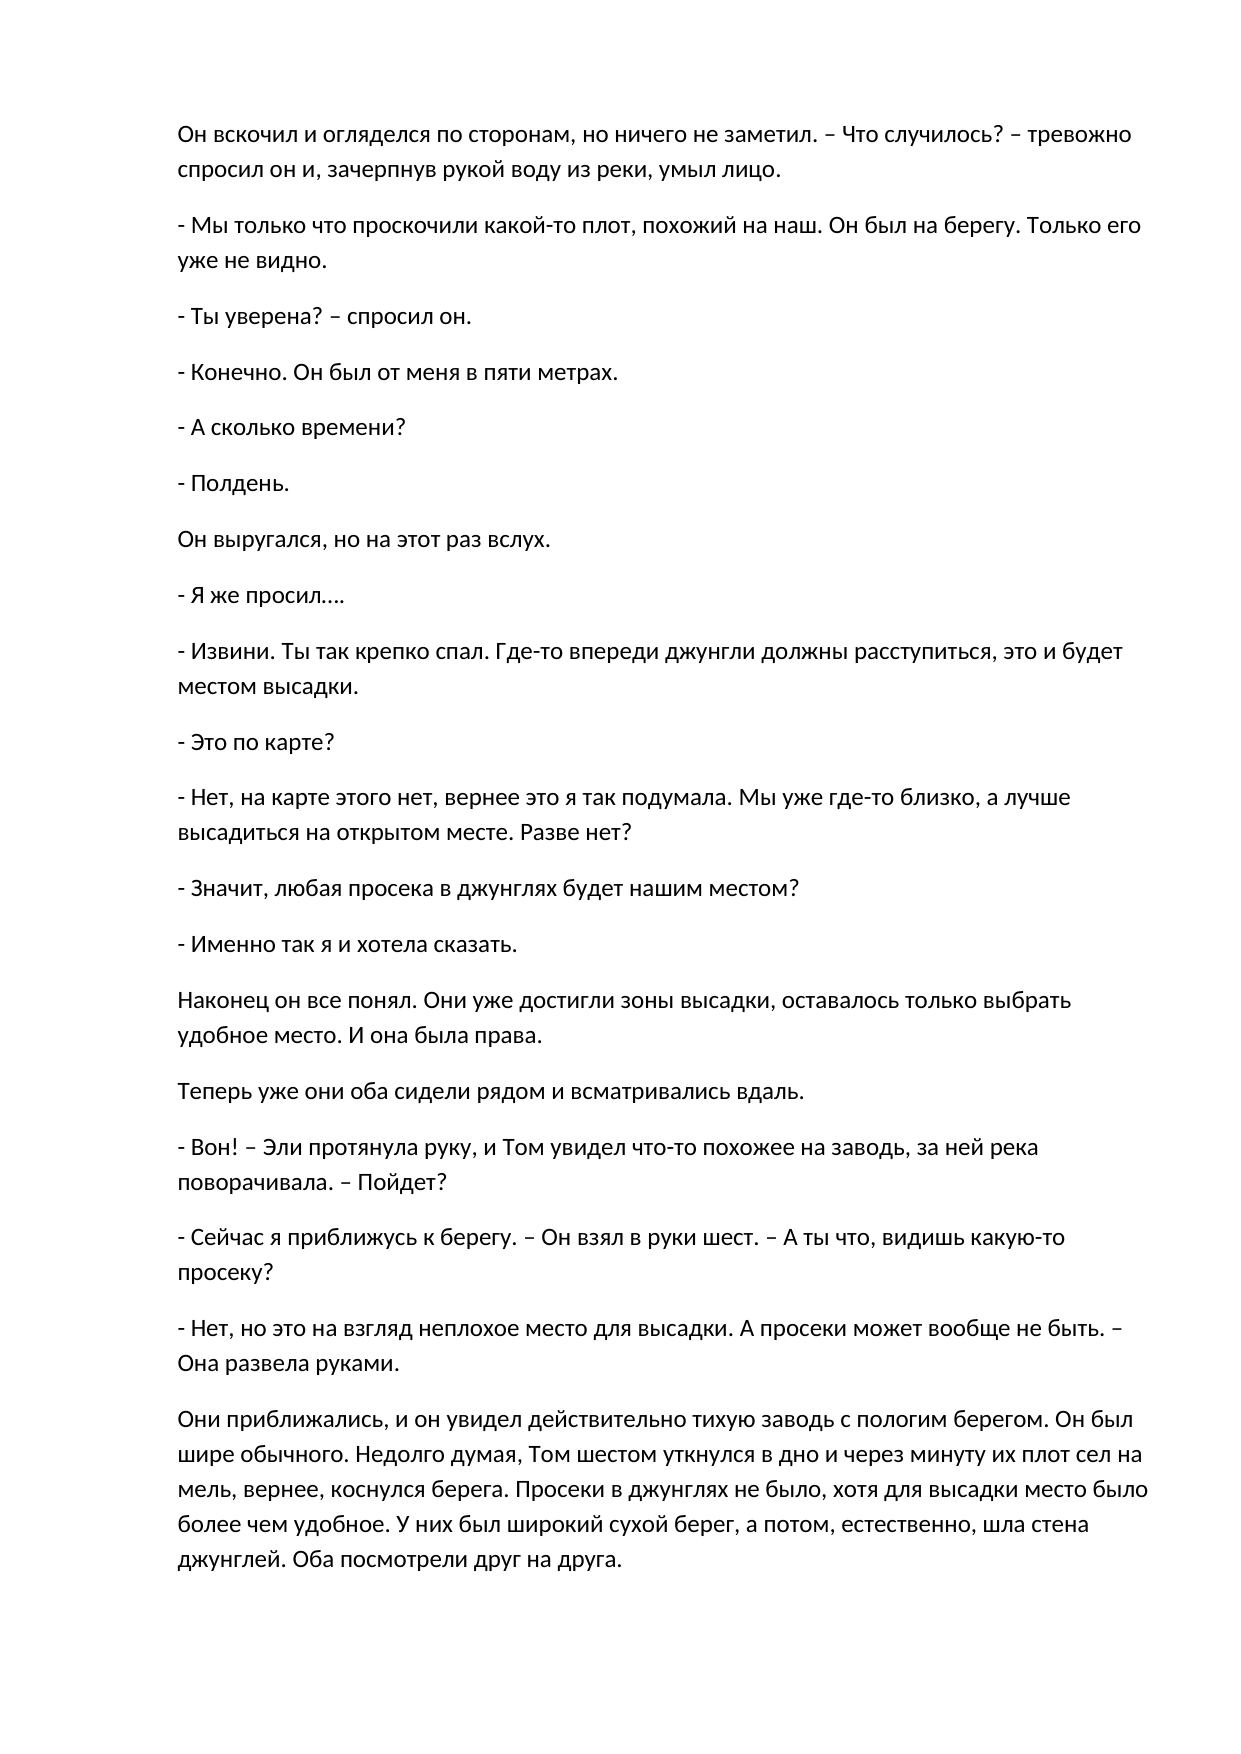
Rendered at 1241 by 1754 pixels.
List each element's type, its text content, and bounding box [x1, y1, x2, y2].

text - Это по карте? [177, 726, 1152, 756]
text - А сколько времени? [177, 411, 1152, 442]
text - Полдень. [177, 467, 1152, 498]
text - Я же просил…. [177, 579, 1152, 609]
text - Вон! – Эли протянула руку, и Том увидел что-то похожее на заводь, за ней река поворачивала. – Пойдет? [177, 1131, 1152, 1196]
text Он выругался, но на этот раз вслух. [177, 523, 1152, 554]
text - Нет, но это на взгляд неплохое место для высадки. А просеки может вообще не быть. – Она развела руками. [177, 1312, 1152, 1378]
text - Ты уверена? – спросил он. [177, 300, 1152, 330]
text - Сейчас я приближусь к берегу. – Он взял в руки шест. – А ты что, видишь какую-то просеку? [177, 1221, 1152, 1287]
text Теперь уже они оба сидели рядом и всматривались вдаль. [177, 1075, 1152, 1105]
text - Именно так я и хотела сказать. [177, 928, 1152, 959]
text - Извини. Ты так крепко спал. Где-то впереди джунгли должны расступиться, это и будет местом высадки. [177, 635, 1152, 700]
text Он вскочил и огляделся по сторонам, но ничего не заметил. – Что случилось? – тревожно спросил он и, зачерпнув рукой воду из реки, умыл лицо. [177, 118, 1152, 184]
text - Конечно. Он был от меня в пяти метрах. [177, 356, 1152, 386]
text Наконец он все понял. Они уже достигли зоны высадки, оставалось только выбрать удобное место. И она была права. [177, 984, 1152, 1049]
text Они приближались, и он увидел действительно тихую заводь с пологим берегом. Он был шире обычного. Недолго думая, Том шестом уткнулся в дно и через минуту их плот сел на мель, вернее, коснулся берега. Просеки в джунглях не было, хотя для высадки место было более чем удобное. У них был широкий сухой берег, а потом, естественно, шла стена джунглей. Оба посмотрели друг на друга. [177, 1403, 1152, 1574]
text - Значит, любая просека в джунглях будет нашим местом? [177, 872, 1152, 903]
text - Нет, на карте этого нет, вернее это я так подумала. Мы уже где-то близко, а лучше высадиться на открытом месте. Разве нет? [177, 781, 1152, 847]
text - Мы только что проскочили какой-то плот, похожий на наш. Он был на берегу. Только его уже не видно. [177, 209, 1152, 274]
